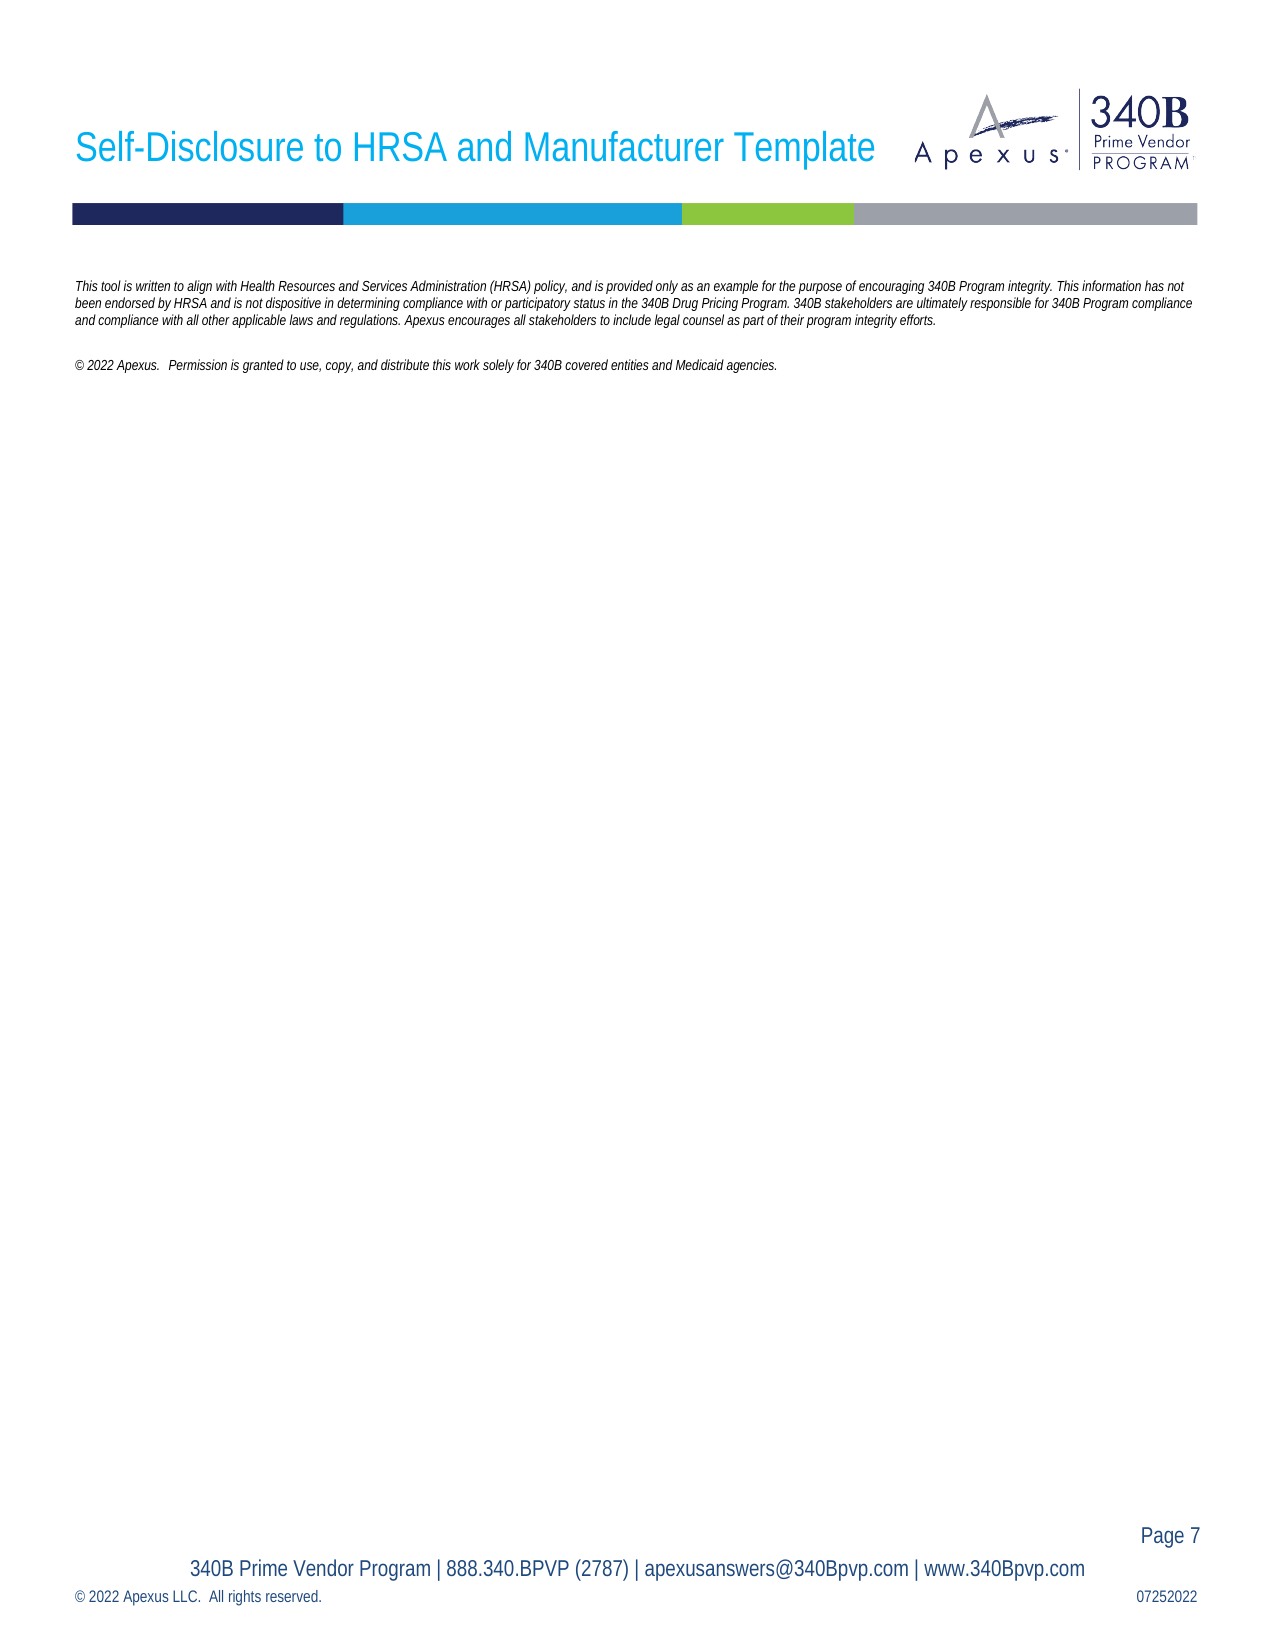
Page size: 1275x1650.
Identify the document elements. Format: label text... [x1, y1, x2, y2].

picture [72, 203, 1198, 225]
picture [913, 88, 1195, 170]
text This tool is written to align with Health Resources and Services Administration (HRSA) policy, and is provided only as an example for the purpose of encouraging 340B Program integrity. This information has not been endorsed by HRSA and is not dispositive in determining compliance with or participatory status in the 340B Drug Pricing Program. 340B stakeholders are ultimately responsible for 340B Program compliance and compliance with all other applicable laws and regulations. Apexus encourages all stakeholders to include legal counsel as part of their program integrity efforts. [75, 278, 1200, 328]
text © 2022 Apexus. Permission is granted to use, copy, and distribute this work solely for 340B covered entities and Medicaid agencies. [75, 357, 1200, 374]
